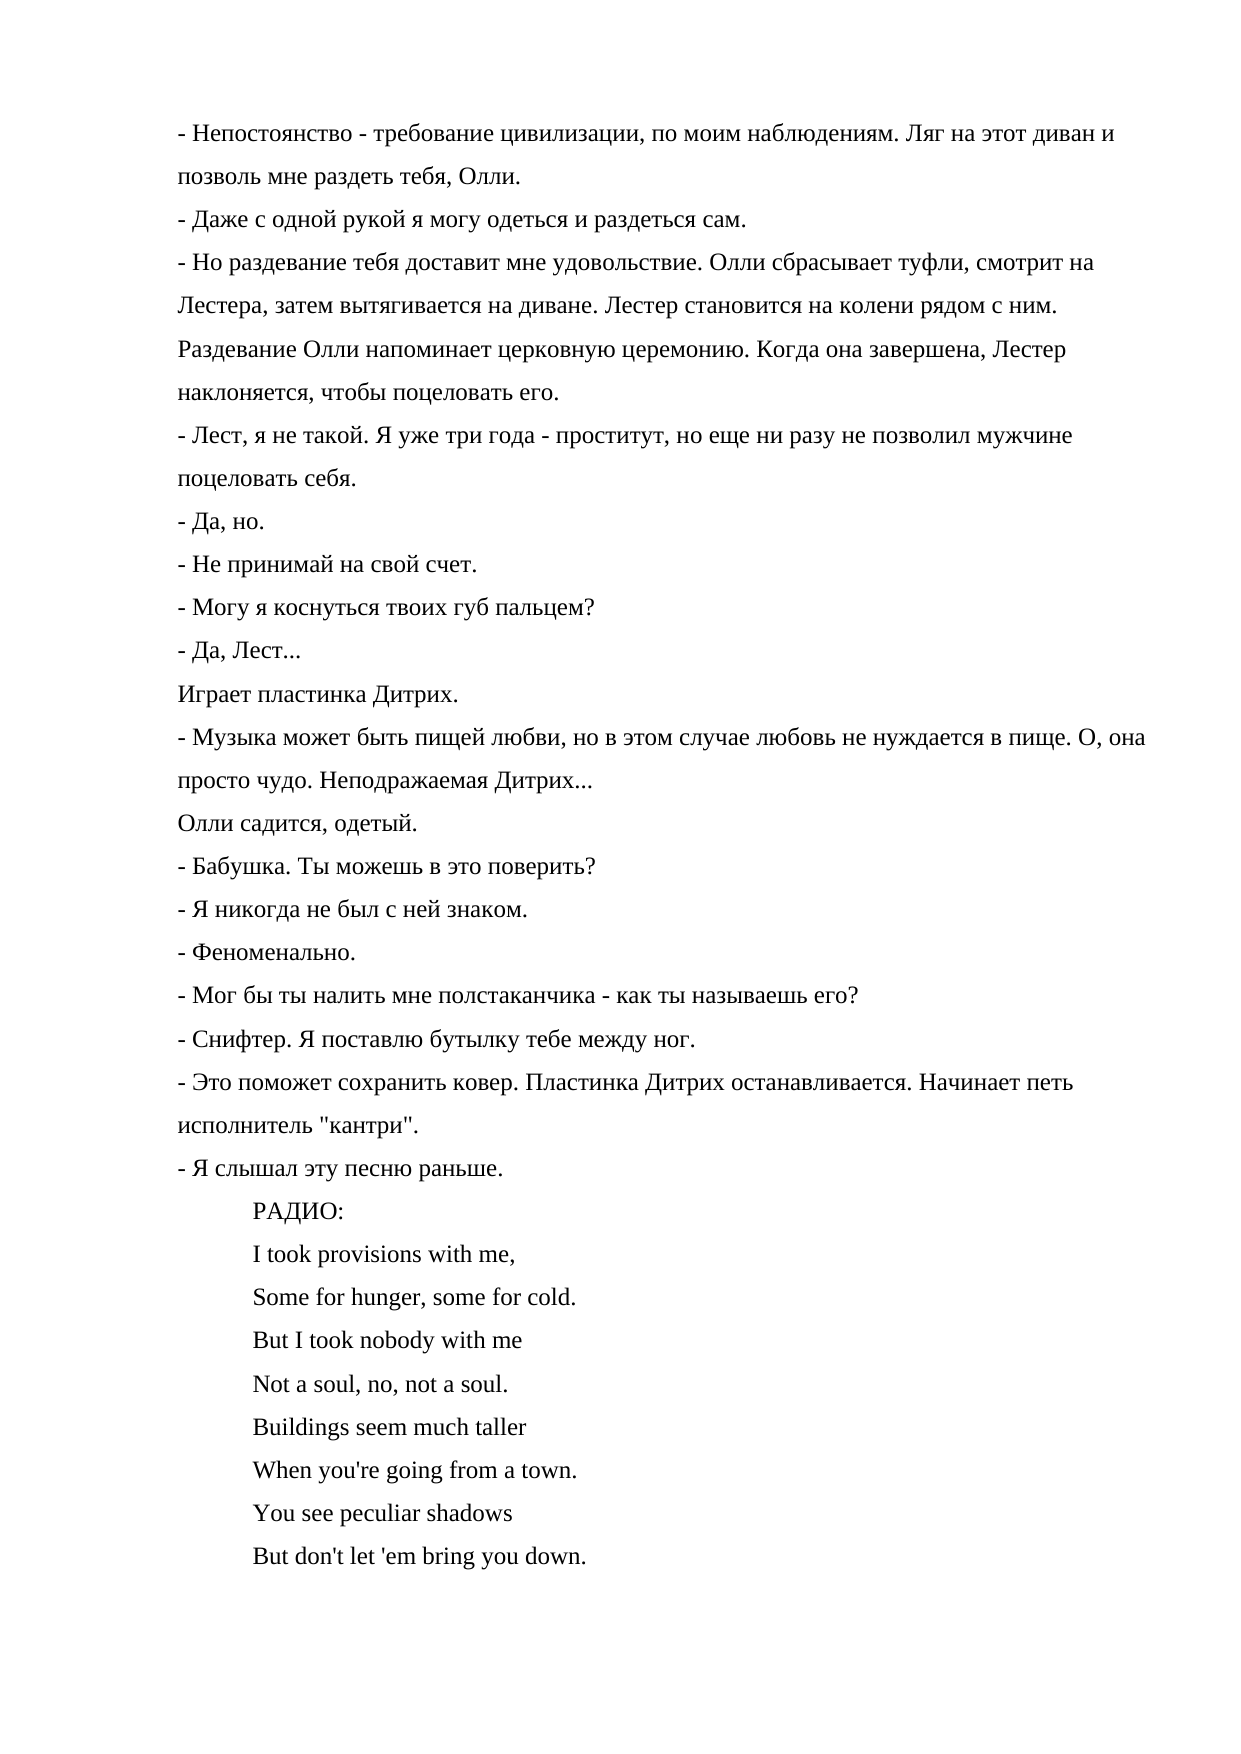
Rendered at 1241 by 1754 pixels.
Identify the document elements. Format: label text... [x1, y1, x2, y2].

text - Да, Лест... [177, 636, 1152, 664]
text - Да, но. [177, 506, 1152, 535]
text Олли садится, одетый. [177, 808, 1152, 837]
text - Могу я коснуться твоих губ пальцем? [177, 592, 1152, 621]
text - Я слышал эту песню раньше. [177, 1153, 1152, 1182]
text - Это поможет сохранить ковер. Пластинка Дитрих останавливается. Начинает петь исполнитель "кантри". [177, 1067, 1152, 1139]
text - Снифтер. Я поставлю бутылку тебе между ног. [177, 1024, 1152, 1052]
text - Мог бы ты налить мне полстаканчика - как ты называешь его? [177, 981, 1152, 1009]
text Играет пластинка Дитрих. [177, 679, 1152, 707]
text - Феноменально. [177, 937, 1152, 966]
text - Я никогда не был с ней знаком. [177, 894, 1152, 923]
text - Музыка может быть пищей любви, но в этом случае любовь не нуждается в пище. О, она просто чудо. Неподражаемая Дитрих... [177, 722, 1152, 794]
text - Непостоянство - требование цивилизации, по моим наблюдениям. Ляг на этот диван и позволь мне раздеть тебя, Олли. [177, 118, 1152, 190]
text - Лест, я не такой. Я уже три года - проститут, но еще ни разу не позволил мужчине поцеловать себя. [177, 420, 1152, 492]
text - Бабушка. Ты можешь в это поверить? [177, 851, 1152, 880]
text - Не принимай на свой счет. [177, 549, 1152, 578]
text Buildings seem much taller When you're going from a town. You see peculiar shadows But don't let 'em bring you down. [252, 1412, 1152, 1570]
text I took provisions with me, Some for hunger, some for cold. But I took nobody with me Not a soul, no, not a soul. [252, 1239, 1152, 1397]
text РАДИО: [252, 1196, 1152, 1225]
text - Но раздевание тебя доставит мне удовольствие. Олли сбрасывает туфли, смотрит на Лестера, затем вытягивается на диване. Лестер становится на колени рядом с ним. Раздевание Олли напоминает церковную церемонию. Когда она завершена, Лестер наклоняется, чтобы поцеловать его. [177, 247, 1152, 406]
text - Даже с одной рукой я могу одеться и раздеться сам. [177, 204, 1152, 233]
